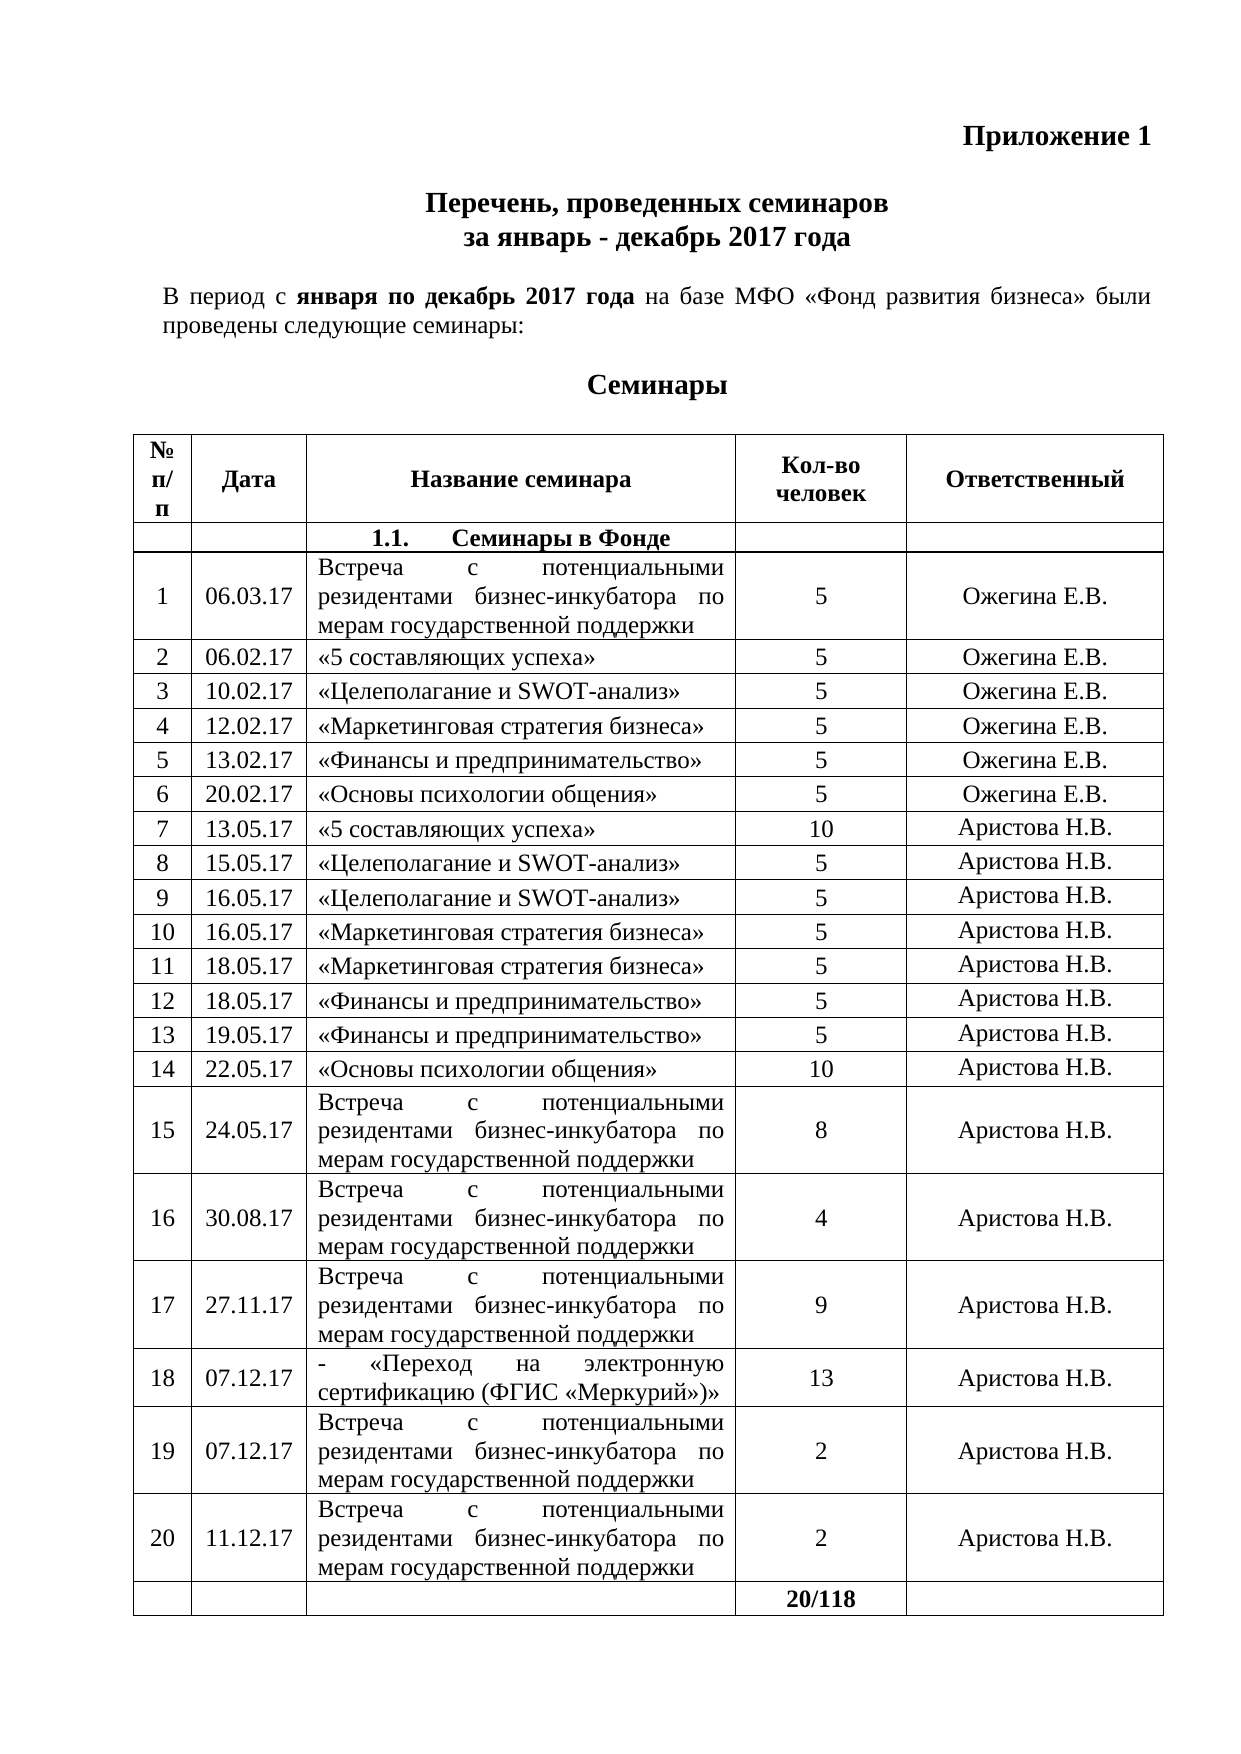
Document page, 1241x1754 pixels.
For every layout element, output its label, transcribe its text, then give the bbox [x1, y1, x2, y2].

table_cell 20/118 [736, 1582, 906, 1615]
table_cell 5 [736, 553, 906, 639]
table_cell «Маркетинговая стратегия бизнеса» [307, 949, 735, 982]
table_cell 5 [736, 846, 906, 879]
table_cell 16.05.17 [192, 915, 306, 948]
table_cell 5 [736, 915, 906, 948]
table_cell Аристова Н.В. [907, 1407, 1163, 1493]
table_cell 10 [736, 812, 906, 845]
table_cell «Финансы и предпринимательство» [307, 984, 735, 1017]
table_cell 30.08.17 [192, 1174, 306, 1260]
table_cell Встреча с потенциальными резидентами бизнес-инкубатора по мерам государственной поддержки [307, 1174, 735, 1260]
table_cell Аристова Н.В. [907, 1261, 1163, 1347]
table_cell [736, 523, 906, 551]
table_cell 6 [134, 777, 191, 811]
table_cell 27.11.17 [192, 1261, 306, 1347]
text Семинары [162, 367, 1152, 401]
table_cell «Целеполагание и SWOT-анализ» [307, 880, 735, 914]
table_cell 13 [134, 1018, 191, 1051]
table_cell Ожегина Е.В. [907, 553, 1163, 639]
table_cell 9 [736, 1261, 906, 1347]
table_cell Ожегина Е.В. [907, 777, 1163, 811]
table_cell 4 [736, 1174, 906, 1260]
table_cell Аристова Н.В. [907, 880, 1163, 914]
table_cell 13.05.17 [192, 812, 306, 845]
table_cell [907, 1582, 1163, 1615]
table_cell 12 [134, 984, 191, 1017]
table_cell Аристова Н.В. [907, 949, 1163, 982]
table_cell Встреча с потенциальными резидентами бизнес-инкубатора по мерам государственной поддержки [307, 1261, 735, 1347]
table_cell Аристова Н.В. [907, 1494, 1163, 1581]
table_cell 13.02.17 [192, 743, 306, 776]
table_cell 14 [134, 1052, 191, 1086]
table_cell Аристова Н.В. [907, 846, 1163, 879]
table_header Кол-во человек [736, 435, 906, 522]
table_cell Аристова Н.В. [907, 1349, 1163, 1406]
table_cell «Основы психологии общения» [307, 1052, 735, 1086]
table_cell 19 [134, 1407, 191, 1493]
table_cell 5 [736, 880, 906, 914]
table_cell 5 [736, 1018, 906, 1051]
table_cell 15 [134, 1087, 191, 1173]
table_cell 19.05.17 [192, 1018, 306, 1051]
table_cell Семинары в Фонде [307, 523, 735, 551]
table_header Ответственный [907, 435, 1163, 522]
table_cell «Финансы и предпринимательство» [307, 1018, 735, 1051]
table_cell 20.02.17 [192, 777, 306, 811]
table_cell 2 [134, 640, 191, 673]
table_cell [307, 1582, 735, 1615]
table_cell 17 [134, 1261, 191, 1347]
table_cell 18.05.17 [192, 949, 306, 982]
table_cell Встреча с потенциальными резидентами бизнес-инкубатора по мерам государственной поддержки [307, 1087, 735, 1173]
table_cell [192, 523, 306, 551]
table_cell 7 [134, 812, 191, 845]
table_cell 10.02.17 [192, 674, 306, 707]
table_cell 8 [736, 1087, 906, 1173]
table_cell Аристова Н.В. [907, 1018, 1163, 1051]
table_cell «Финансы и предпринимательство» [307, 743, 735, 776]
table_cell Встреча с потенциальными резидентами бизнес-инкубатора по мерам государственной поддержки [307, 553, 735, 639]
text за январь - декабрь 2017 года [162, 219, 1152, 252]
table_header Дата [192, 435, 306, 522]
table_cell «5 составляющих успеха» [307, 640, 735, 673]
table_cell 18.05.17 [192, 984, 306, 1017]
table_cell 20 [134, 1494, 191, 1581]
table_cell 18 [134, 1349, 191, 1406]
table_cell Аристова Н.В. [907, 1087, 1163, 1173]
table_cell 1 [134, 553, 191, 639]
table_cell 8 [134, 846, 191, 879]
table_cell 5 [736, 674, 906, 707]
table_cell «5 составляющих успеха» [307, 812, 735, 845]
table_cell «Основы психологии общения» [307, 777, 735, 811]
table_cell 24.05.17 [192, 1087, 306, 1173]
table_cell Аристова Н.В. [907, 984, 1163, 1017]
table_cell Ожегина Е.В. [907, 709, 1163, 742]
table_cell [192, 1582, 306, 1615]
table_cell [134, 523, 191, 551]
table_cell 5 [736, 777, 906, 811]
table_cell 5 [736, 640, 906, 673]
table_cell Ожегина Е.В. [907, 640, 1163, 673]
table_cell 2 [736, 1494, 906, 1581]
table_cell 9 [134, 880, 191, 914]
table_cell - «Переход на электронную сертификацию (ФГИС «Меркурий»)» [307, 1349, 735, 1406]
table_cell 22.05.17 [192, 1052, 306, 1086]
table_cell 5 [736, 984, 906, 1017]
table_cell Встреча с потенциальными резидентами бизнес-инкубатора по мерам государственной поддержки [307, 1494, 735, 1581]
table_cell «Целеполагание и SWOT-анализ» [307, 674, 735, 707]
table_cell 4 [134, 709, 191, 742]
table_header № п/п [134, 435, 191, 522]
table_cell 07.12.17 [192, 1407, 306, 1493]
table_cell «Маркетинговая стратегия бизнеса» [307, 709, 735, 742]
table_cell 15.05.17 [192, 846, 306, 879]
table_cell 5 [736, 709, 906, 742]
text В период с января по декабрь 2017 года на базе МФО «Фонд развития бизнеса» были проведены следующие семинары: [162, 281, 1152, 338]
text Перечень, проведенных семинаров [162, 185, 1152, 219]
text Приложение 1 [162, 118, 1152, 152]
table_cell 11.12.17 [192, 1494, 306, 1581]
table_cell Аристова Н.В. [907, 812, 1163, 845]
table_cell 16.05.17 [192, 880, 306, 914]
table_cell 5 [736, 743, 906, 776]
table_cell [907, 523, 1163, 551]
table_cell 16 [134, 1174, 191, 1260]
table_cell 06.02.17 [192, 640, 306, 673]
table_cell 5 [134, 743, 191, 776]
table_header Название семинара [307, 435, 735, 522]
table_cell 10 [736, 1052, 906, 1086]
table_cell 12.02.17 [192, 709, 306, 742]
table_cell 06.03.17 [192, 553, 306, 639]
table_cell [134, 1582, 191, 1615]
table_cell 10 [134, 915, 191, 948]
table_cell 13 [736, 1349, 906, 1406]
table_cell 2 [736, 1407, 906, 1493]
table_cell Аристова Н.В. [907, 1052, 1163, 1086]
table_cell Аристова Н.В. [907, 915, 1163, 948]
table_cell Ожегина Е.В. [907, 743, 1163, 776]
table_cell «Маркетинговая стратегия бизнеса» [307, 915, 735, 948]
table_cell 07.12.17 [192, 1349, 306, 1406]
table_cell Ожегина Е.В. [907, 674, 1163, 707]
table_cell 3 [134, 674, 191, 707]
table_cell 5 [736, 949, 906, 982]
table_cell «Целеполагание и SWOT-анализ» [307, 846, 735, 879]
table_cell Встреча с потенциальными резидентами бизнес-инкубатора по мерам государственной поддержки [307, 1407, 735, 1493]
table_cell Аристова Н.В. [907, 1174, 1163, 1260]
table_cell 11 [134, 949, 191, 982]
